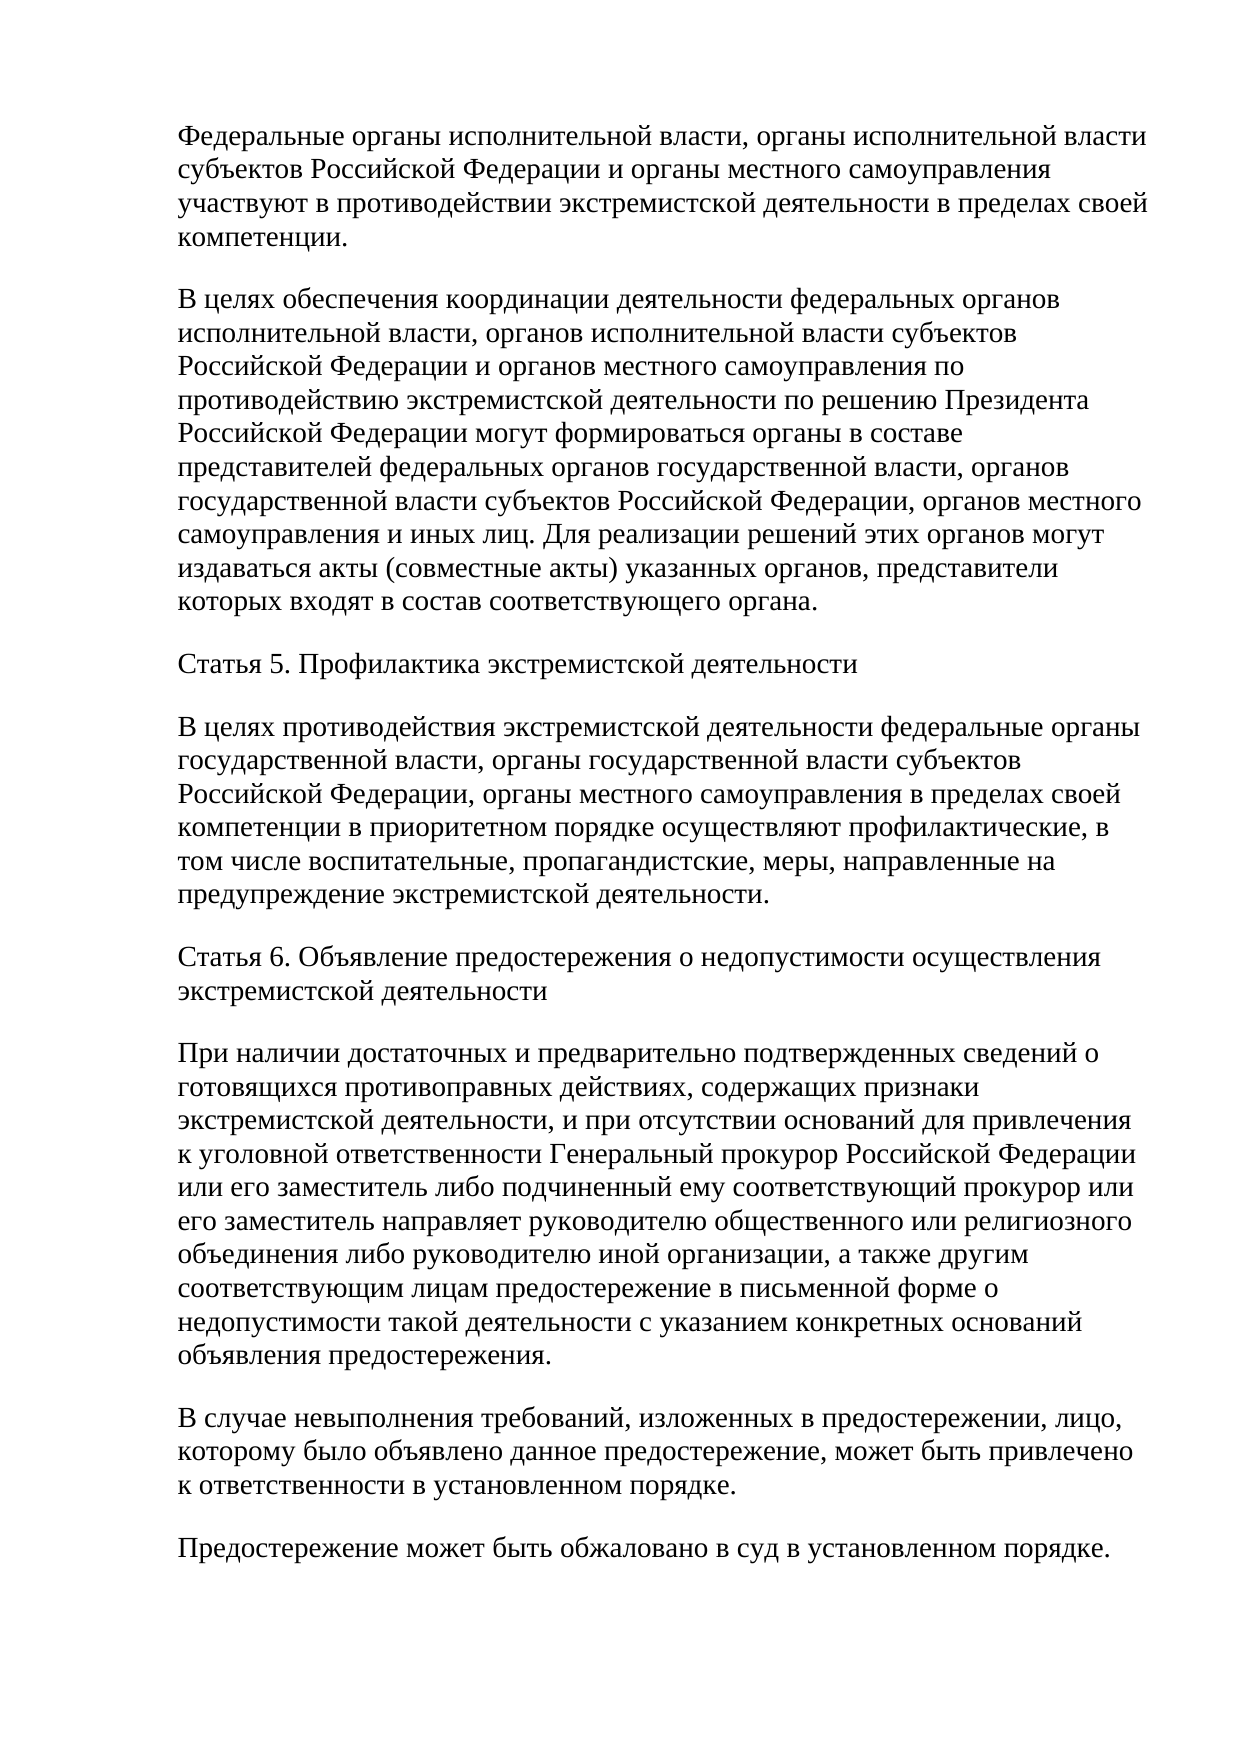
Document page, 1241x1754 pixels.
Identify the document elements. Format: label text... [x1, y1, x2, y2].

text В целях обеспечения координации деятельности федеральных органов исполнительной власти, органов исполнительной власти субъектов Российской Федерации и органов местного самоуправления по противодействию экстремистской деятельности по решению Президента Российской Федерации могут формироваться органы в составе представителей федеральных органов государственной власти, органов государственной власти субъектов Российской Федерации, органов местного самоуправления и иных лиц. Для реализации решений этих органов могут издаваться акты (совместные акты) указанных органов, представители которых входят в состав соответствующего органа. [177, 281, 1152, 617]
text При наличии достаточных и предварительно подтвержденных сведений о готовящихся противоправных действиях, содержащих признаки экстремистской деятельности, и при отсутствии оснований для привлечения к уголовной ответственности Генеральный прокурор Российской Федерации или его заместитель либо подчиненный ему соответствующий прокурор или его заместитель направляет руководителю общественного или религиозного объединения либо руководителю иной организации, а также другим соответствующим лицам предостережение в письменной форме о недопустимости такой деятельности с указанием конкретных оснований объявления предостережения. [177, 1035, 1152, 1371]
text В целях противодействия экстремистской деятельности федеральные органы государственной власти, органы государственной власти субъектов Российской Федерации, органы местного самоуправления в пределах своей компетенции в приоритетном порядке осуществляют профилактические, в том числе воспитательные, пропагандистские, меры, направленные на предупреждение экстремистской деятельности. [177, 709, 1152, 910]
text Предостережение может быть обжаловано в суд в установленном порядке. [177, 1530, 1152, 1563]
text Статья 5. Профилактика экстремистской деятельности [177, 646, 1152, 679]
text Статья 6. Объявление предостережения о недопустимости осуществления экстремистской деятельности [177, 939, 1152, 1006]
text Федеральные органы исполнительной власти, органы исполнительной власти субъектов Российской Федерации и органы местного самоуправления участвуют в противодействии экстремистской деятельности в пределах своей компетенции. [177, 118, 1152, 252]
text В случае невыполнения требований, изложенных в предостережении, лицо, которому было объявлено данное предостережение, может быть привлечено к ответственности в установленном порядке. [177, 1400, 1152, 1501]
